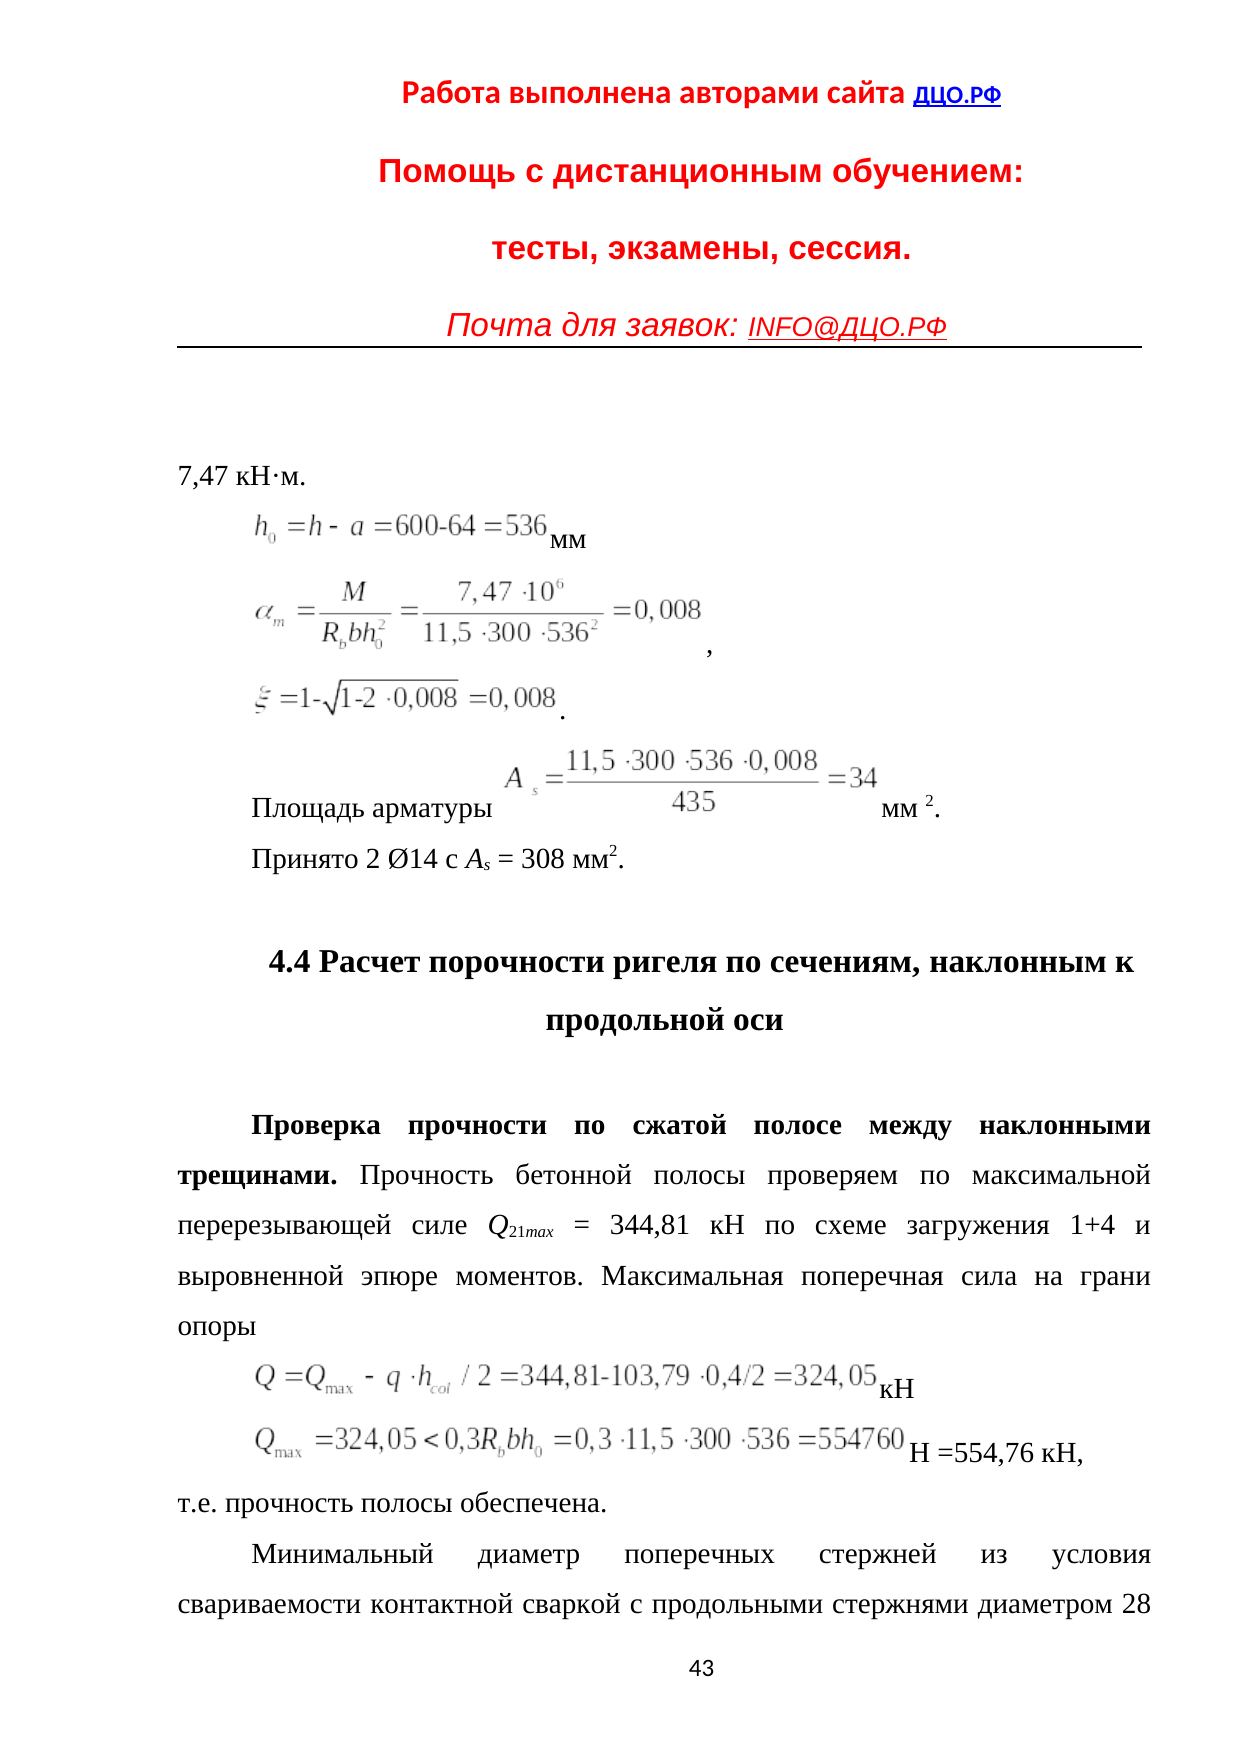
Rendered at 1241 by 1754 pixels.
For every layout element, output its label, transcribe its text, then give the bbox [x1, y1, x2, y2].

text т.е. прочность полосы обеспечена. [177, 1486, 1152, 1519]
text . [177, 676, 1152, 726]
text кН [177, 1358, 1152, 1405]
text Площадь арматуры мм 2. [177, 743, 1152, 824]
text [177, 458, 1152, 491]
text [177, 1536, 1152, 1620]
text мм [177, 508, 1152, 555]
text , [177, 572, 1152, 659]
text Проверка прочности по сжатой полосе между наклонными трещинами. Прочность бетонной полосы проверяем по максимальной перерезывающей силе Q21max = 344,81 кН по схеме загружения 1+4 и выровненной эпюре моментов. Максимальная поперечная сила на грани опоры [177, 1107, 1152, 1342]
text Принято 2 Ø14 с As = 308 мм2. [177, 841, 1152, 874]
text Н =554,76 кН, [177, 1422, 1152, 1469]
subtitle 4.4 Расчет порочности ригеля по сечениям, наклонным к продольной оси [177, 941, 1152, 1037]
